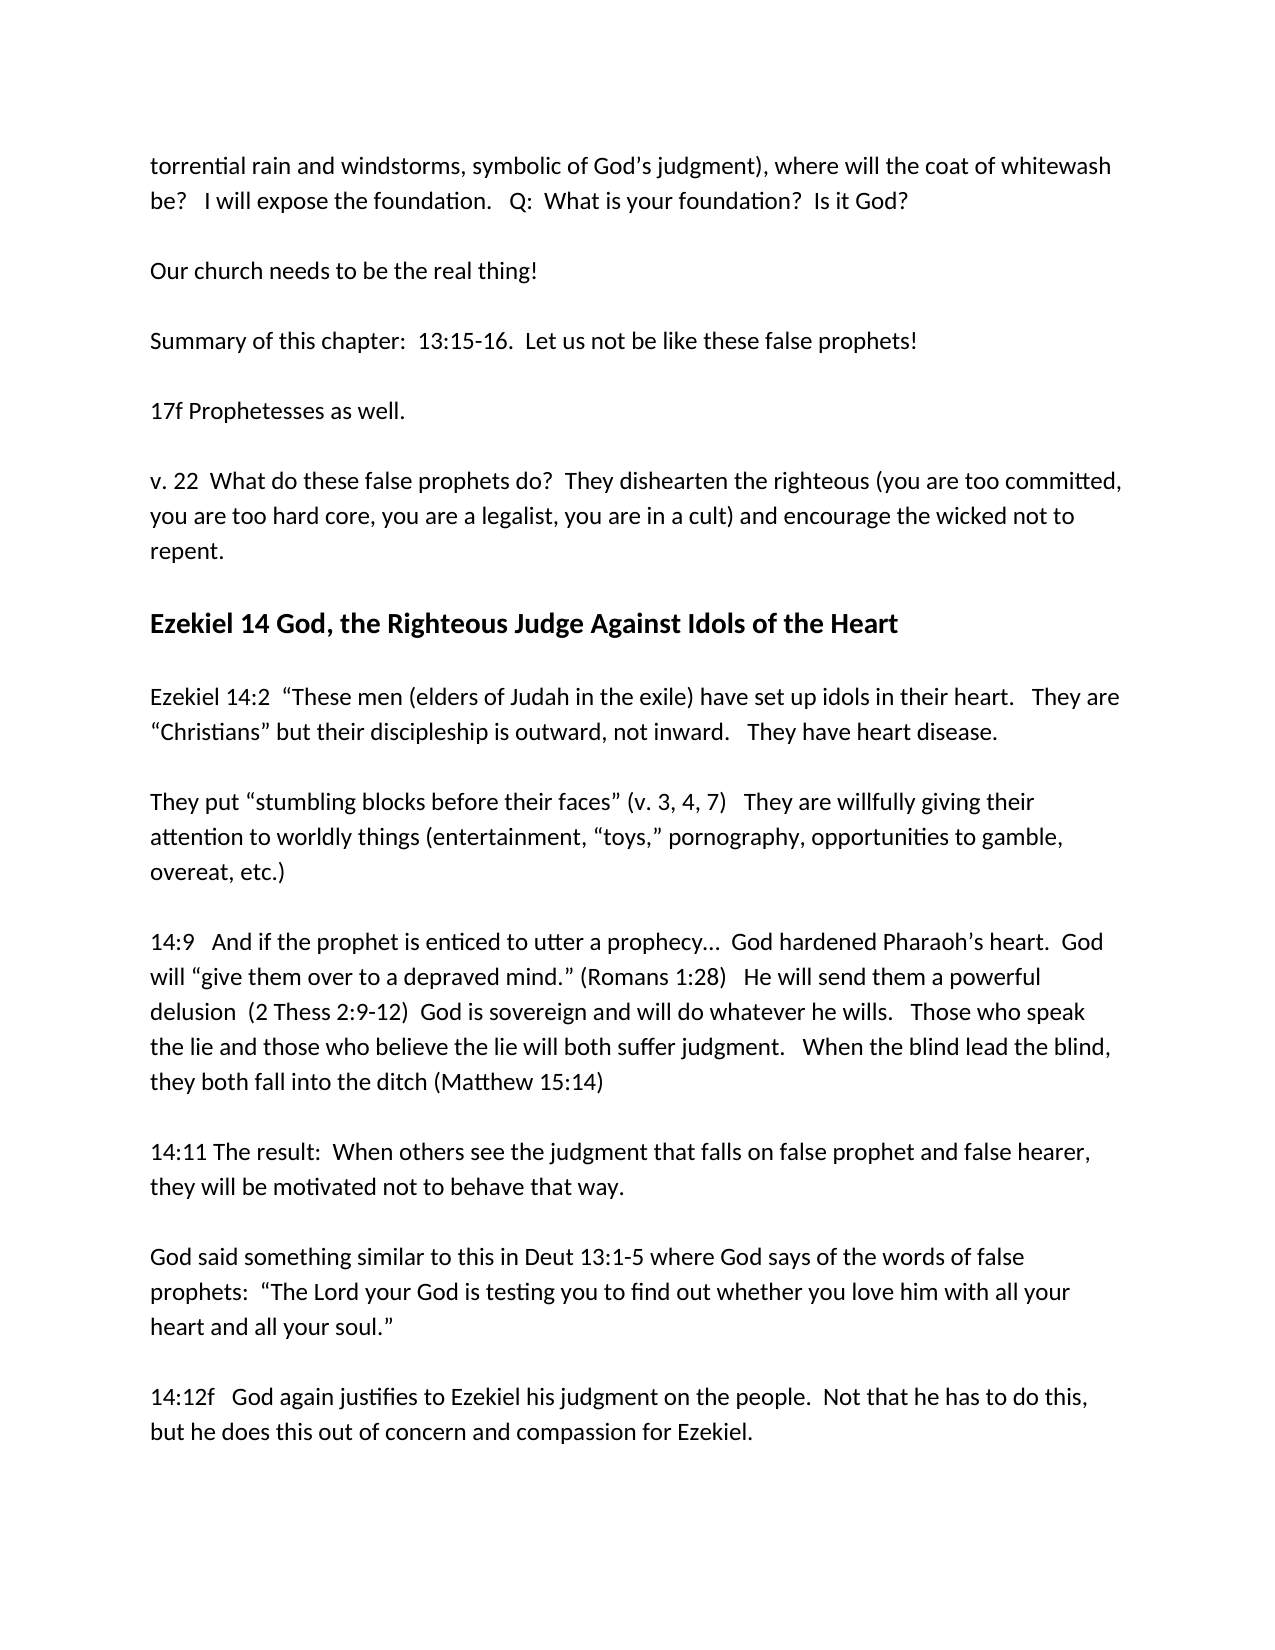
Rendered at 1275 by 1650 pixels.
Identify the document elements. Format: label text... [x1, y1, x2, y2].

text 17f Prophetesses as well. [150, 395, 1125, 426]
text Ezekiel 14:2 “These men (elders of Judah in the exile) have set up idols in their heart. They are “Christians” but their discipleship is outward, not inward. They have heart disease. [150, 681, 1125, 746]
text Our church needs to be the real thing! [150, 255, 1125, 286]
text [150, 150, 1125, 216]
text God said something similar to this in Deut 13:1-5 where God says of the words of false prophets: “The Lord your God is testing you to find out whether you love him with all your heart and all your soul.” [150, 1241, 1125, 1341]
text 14:9 And if the prophet is enticed to utter a prophecy… God hardened Pharaoh’s heart. God will “give them over to a depraved mind.” (Romans 1:28) He will send them a powerful delusion (2 Thess 2:9-12) God is sovereign and will do whatever he wills. Those who speak the lie and those who believe the lie will both suffer judgment. When the blind lead the blind, they both fall into the ditch (Matthew 15:14) [150, 926, 1125, 1096]
text They put “stumbling blocks before their faces” (v. 3, 4, 7) They are willfully giving their attention to worldly things (entertainment, “toys,” pornography, opportunities to gamble, overeat, etc.) [150, 786, 1125, 886]
text 14:11 The result: When others see the judgment that falls on false prophet and false hearer, they will be motivated not to behave that way. [150, 1136, 1125, 1201]
text 14:12f God again justifies to Ezekiel his judgment on the people. Not that he has to do this, but he does this out of concern and compassion for Ezekiel. [150, 1381, 1125, 1446]
text v. 22 What do these false prophets do? They dishearten the righteous (you are too committed, you are too hard core, you are a legalist, you are in a cult) and encourage the wicked not to repent. [150, 465, 1125, 566]
text Summary of this chapter: 13:15-16. Let us not be like these false prophets! [150, 325, 1125, 356]
text Ezekiel 14 God, the Righteous Judge Against Idols of the Heart [150, 605, 1125, 641]
